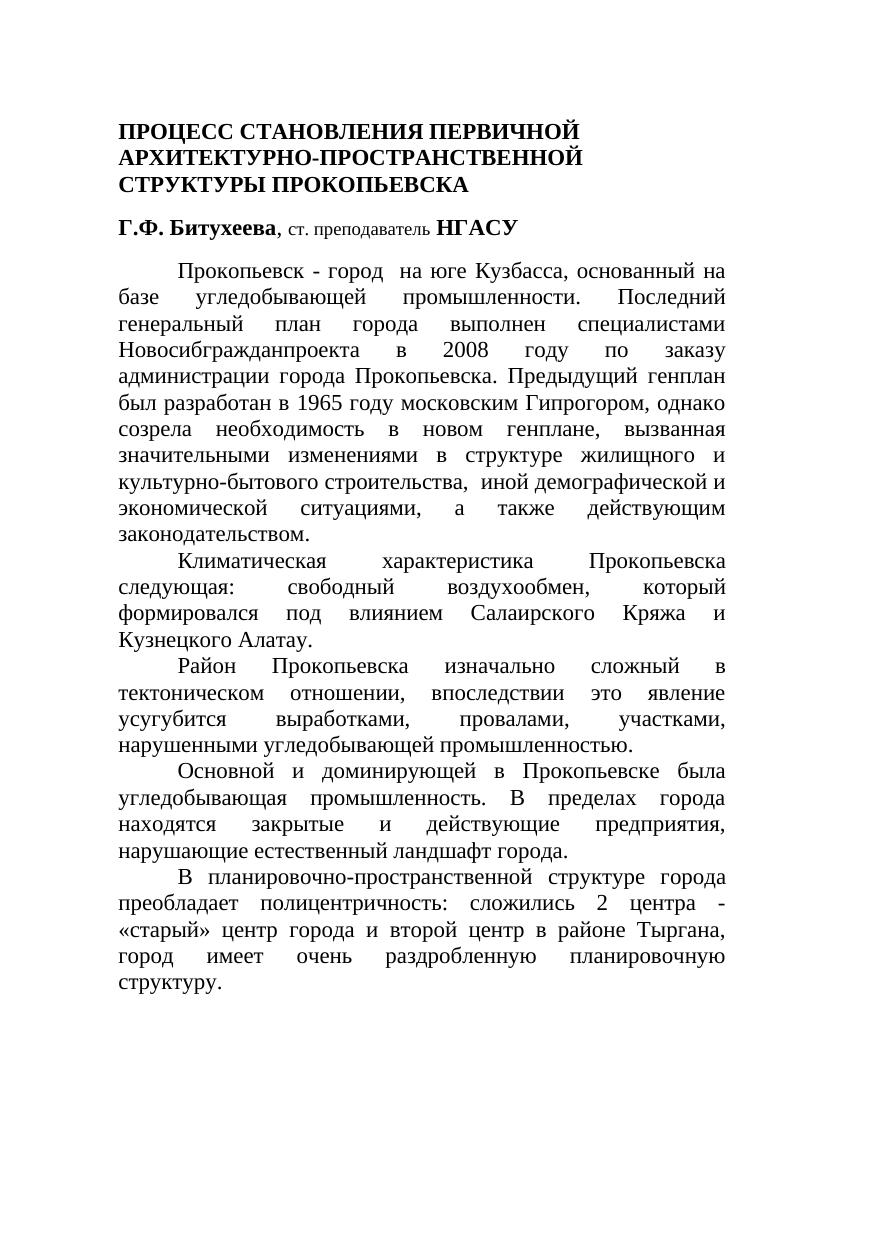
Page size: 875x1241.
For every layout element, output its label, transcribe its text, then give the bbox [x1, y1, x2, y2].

text Г.Ф. Битухеева, ст. преподаватель НГАСУ [118, 214, 726, 240]
text Прокопьевск - город на юге Кузбасса, основанный на базе угледобывающей промышленности. Последний генеральный план города выполнен специалистами Новосибгражданпроекта в 2008 году по заказу администрации города Прокопьевска. Предыдущий генплан был разработан в 1965 году московским Гипрогором, однако созрела необходимость в новом генплане, вызванная значительными изменениями в структуре жилищного и культурно-бытового строительства, иной демографической и экономической ситуациями, а также действующим законодательством. [118, 257, 726, 547]
text В планировочно-пространственной структуре города преобладает полицентричность: сложились 2 центра - «старый» центр города и второй центр в районе Тыргана, город имеет очень раздробленную планировочную структуру. [118, 863, 726, 995]
text ПРОЦЕСС СТАНОВЛЕНИЯ ПЕРВИЧНОЙ АРХИТЕКТУРНО-ПРОСТРАНСТВЕННОЙ СТРУКТУРЫ ПРОКОПЬЕВСКА [118, 118, 726, 197]
text Климатическая характеристика Прокопьевска следующая: свободный воздухообмен, который формировался под влиянием Салаирского Кряжа и Кузнецкого Алатау. [118, 547, 726, 652]
text Район Прокопьевска изначально сложный в тектоническом отношении, впоследствии это явление усугубится выработками, провалами, участками, нарушенными угледобывающей промышленностью. [118, 652, 726, 758]
text Основной и доминирующей в Прокопьевске была угледобывающая промышленность. В пределах города находятся закрытые и действующие предприятия, нарушающие естественный ландшафт города. [118, 758, 726, 863]
